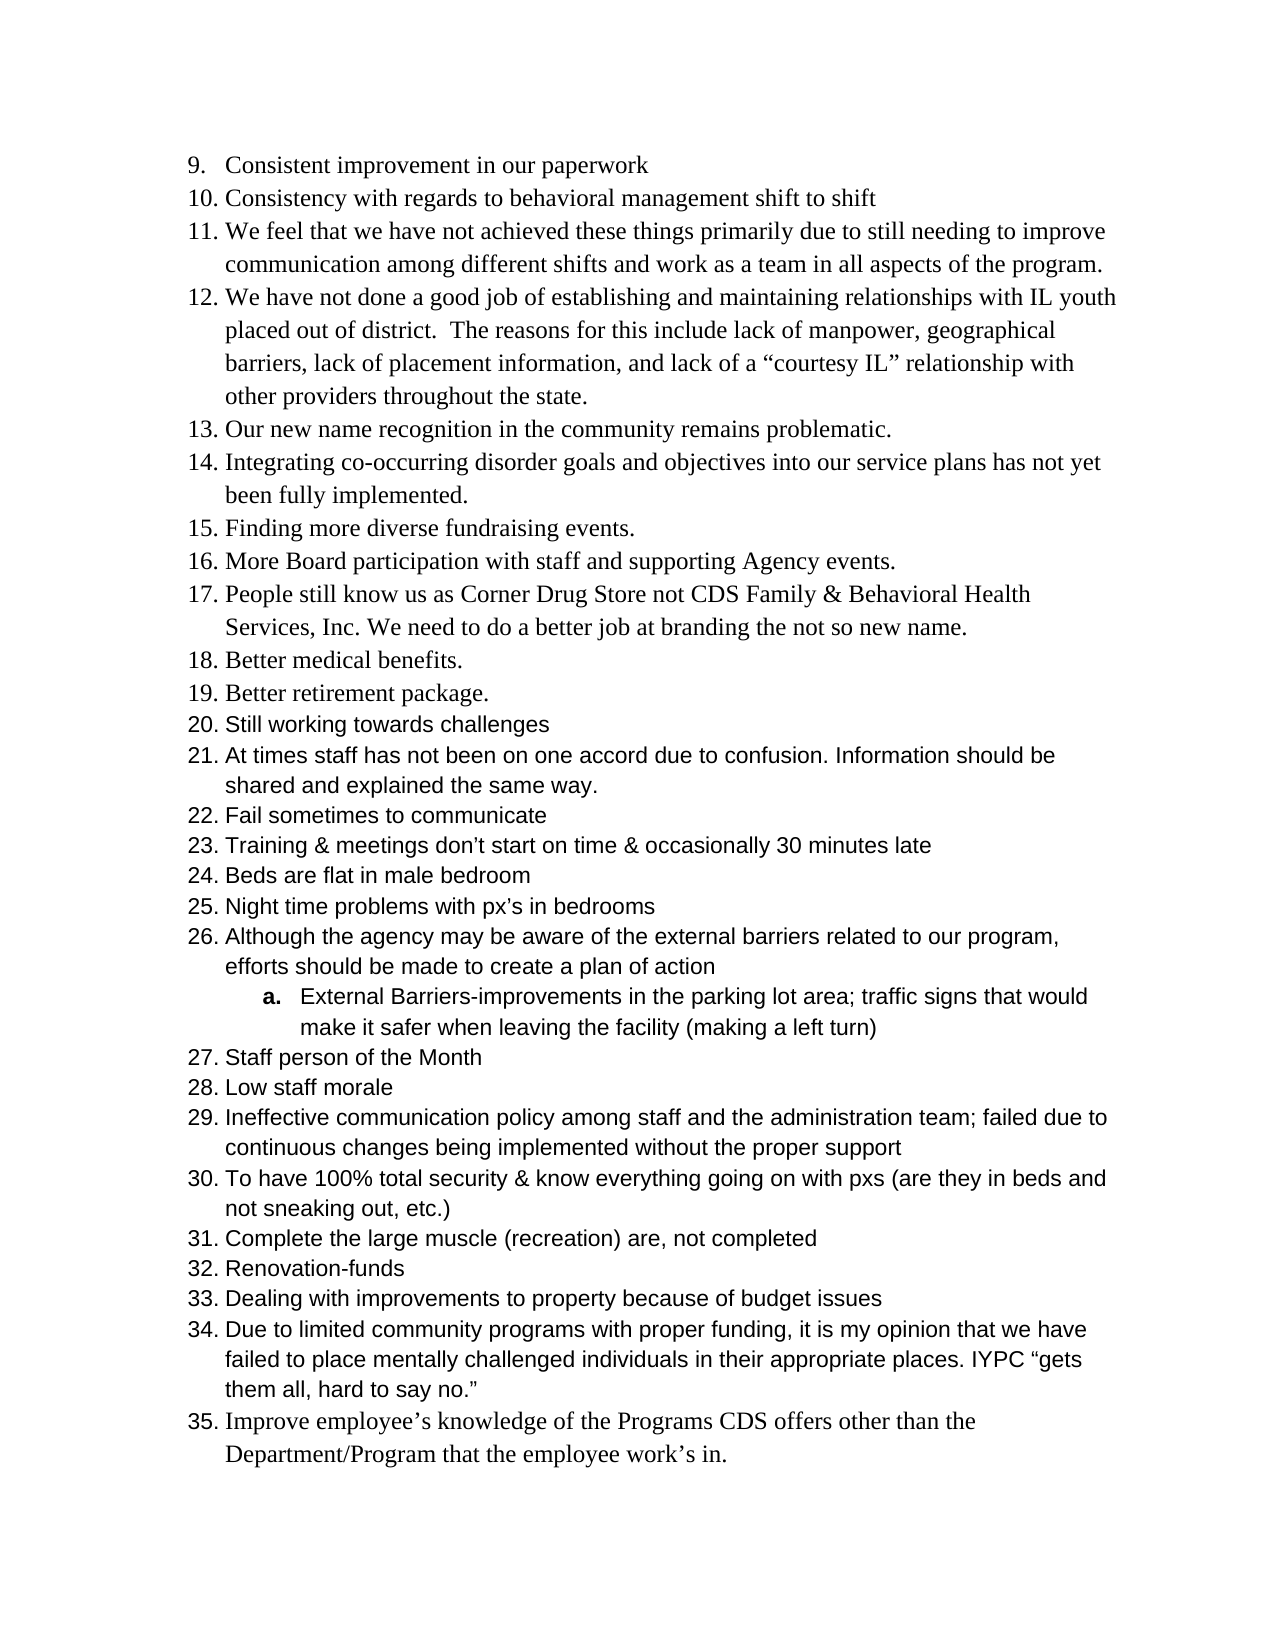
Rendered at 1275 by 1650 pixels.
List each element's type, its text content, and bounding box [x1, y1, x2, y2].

list Fail sometimes to communicate [187, 802, 1125, 828]
list Better retirement package. [187, 678, 1125, 707]
list Although the agency may be aware of the external barriers related to our program, efforts should be made to create a plan of action [187, 923, 1125, 979]
list Still working towards challenges [187, 711, 1125, 738]
list More Board participation with staff and supporting Agency events. [187, 546, 1125, 575]
list Low staff morale [187, 1074, 1125, 1100]
list Our new name recognition in the community remains problematic. [187, 414, 1125, 443]
list Beds are flat in male bedroom [187, 862, 1125, 889]
list Improve employee’s knowledge of the Programs CDS offers other than the Department/Program that the employee work’s in. [187, 1406, 1125, 1468]
list People still know us as Corner Drug Store not CDS Family & Behavioral Health Services, Inc. We need to do a better job at branding the not so new name. [187, 579, 1125, 641]
list Better medical benefits. [187, 645, 1125, 674]
list Complete the large muscle (recreation) are, not completed [187, 1225, 1125, 1251]
list External Barriers-improvements in the parking lot area; traffic signs that would make it safer when leaving the facility (making a left turn) [262, 983, 1125, 1040]
list Consistent improvement in our paperwork [187, 150, 1125, 179]
list Dealing with improvements to property because of budget issues [187, 1285, 1125, 1312]
list Finding more diverse fundraising events. [187, 513, 1125, 542]
list Integrating co-occurring disorder goals and objectives into our service plans has not yet been fully implemented. [187, 447, 1125, 509]
list Training & meetings don’t start on time & occasionally 30 minutes late [187, 832, 1125, 858]
list Night time problems with px’s in bedrooms [187, 893, 1125, 919]
list Staff person of the Month [187, 1044, 1125, 1070]
list Ineffective communication policy among staff and the administration team; failed due to continuous changes being implemented without the proper support [187, 1104, 1125, 1161]
list At times staff has not been on one accord due to confusion. Information should be shared and explained the same way. [187, 742, 1125, 798]
list We have not done a good job of establishing and maintaining relationships with IL youth placed out of district. The reasons for this include lack of manpower, geographical barriers, lack of placement information, and lack of a “courtesy IL” relationship with other providers throughout the state. [187, 282, 1125, 410]
list Consistency with regards to behavioral management shift to shift [187, 183, 1125, 212]
list We feel that we have not achieved these things primarily due to still needing to improve communication among different shifts and work as a team in all aspects of the program. [187, 216, 1125, 278]
list Renovation-funds [187, 1255, 1125, 1281]
list Due to limited community programs with proper funding, it is my opinion that we have failed to place mentally challenged individuals in their appropriate places. IYPC “gets them all, hard to say no.” [187, 1316, 1125, 1402]
list To have 100% total security & know everything going on with pxs (are they in beds and not sneaking out, etc.) [187, 1164, 1125, 1221]
